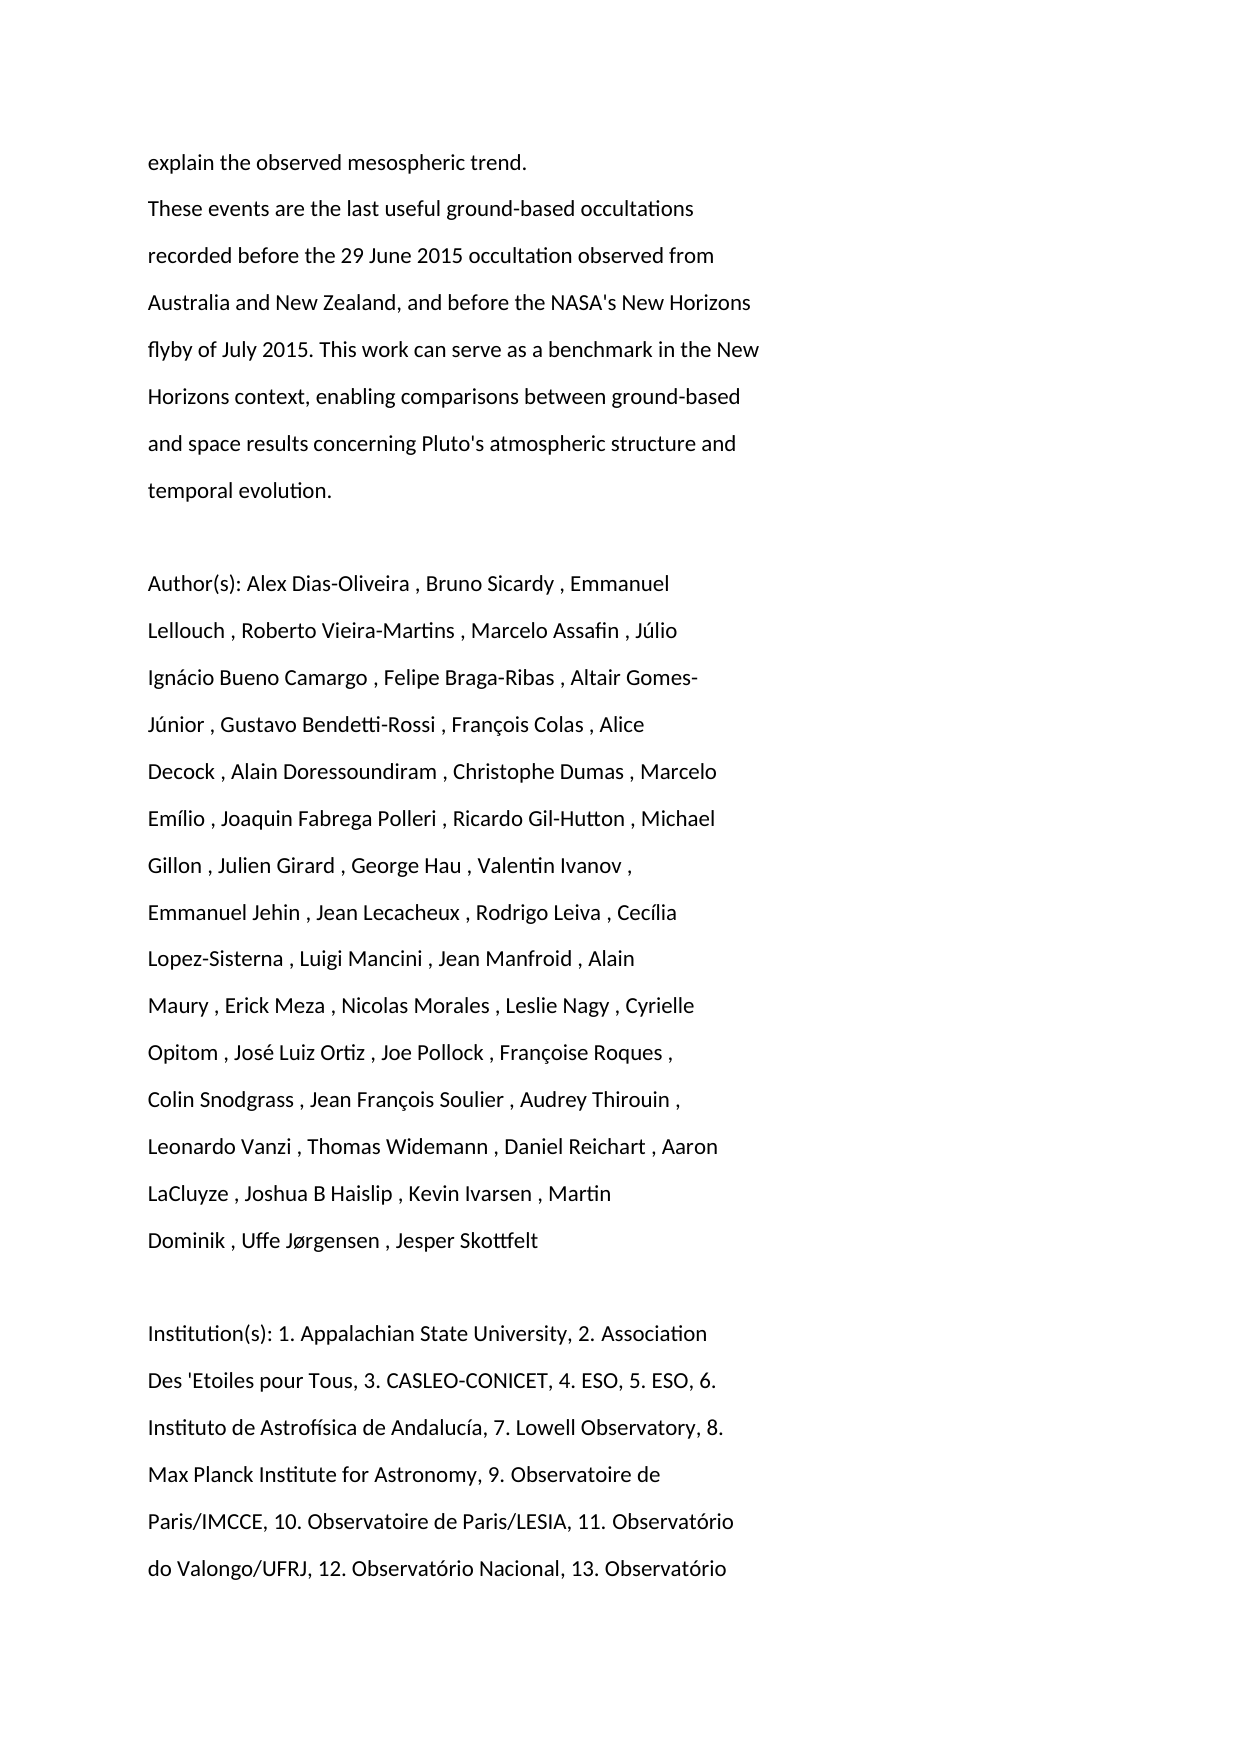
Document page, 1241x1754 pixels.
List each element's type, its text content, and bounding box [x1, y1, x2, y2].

text Leonardo Vanzi , Thomas Widemann , Daniel Reichart , Aaron [148, 1132, 1093, 1160]
text Lopez-Sisterna , Luigi Mancini , Jean Manfroid , Alain [148, 944, 1093, 972]
text Júnior , Gustavo Bendetti-Rossi , François Colas , Alice [148, 710, 1093, 738]
text LaCluyze , Joshua B Haislip , Kevin Ivarsen , Martin [148, 1179, 1093, 1207]
text Decock , Alain Doressoundiram , Christophe Dumas , Marcelo [148, 757, 1093, 785]
text flyby of July 2015. This work can serve as a benchmark in the New [148, 335, 1093, 363]
text Horizons context, enabling comparisons between ground-based [148, 382, 1093, 410]
text Lellouch , Roberto Vieira-Martins , Marcelo Assafin , Júlio [148, 616, 1093, 644]
text Gillon , Julien Girard , George Hau , Valentin Ivanov , [148, 851, 1093, 879]
text These events are the last useful ground-based occultations [148, 194, 1093, 222]
text Instituto de Astrofísica de Andalucía, 7. Lowell Observatory, 8. [148, 1413, 1093, 1441]
text Colin Snodgrass , Jean François Soulier , Audrey Thirouin , [148, 1085, 1093, 1113]
text Max Planck Institute for Astronomy, 9. Observatoire de [148, 1460, 1093, 1488]
text explain the observed mesospheric trend. [148, 148, 1093, 176]
text temporal evolution. [148, 476, 1093, 504]
text Des 'Etoiles pour Tous, 3. CASLEO-CONICET, 4. ESO, 5. ESO, 6. [148, 1366, 1093, 1394]
text Dominik , Uffe Jørgensen , Jesper Skottfelt [148, 1226, 1093, 1254]
text Author(s): Alex Dias-Oliveira , Bruno Sicardy , Emmanuel [148, 569, 1093, 597]
text Opitom , José Luiz Ortiz , Joe Pollock , Françoise Roques , [148, 1038, 1093, 1066]
text Australia and New Zealand, and before the NASA's New Horizons [148, 288, 1093, 316]
text Ignácio Bueno Camargo , Felipe Braga-Ribas , Altair Gomes- [148, 663, 1093, 691]
text and space results concerning Pluto's atmospheric structure and [148, 429, 1093, 457]
text Emílio , Joaquin Fabrega Polleri , Ricardo Gil-Hutton , Michael [148, 804, 1093, 832]
text Paris/IMCCE, 10. Observatoire de Paris/LESIA, 11. Observatório [148, 1507, 1093, 1535]
text Maury , Erick Meza , Nicolas Morales , Leslie Nagy , Cyrielle [148, 991, 1093, 1019]
text Emmanuel Jehin , Jean Lecacheux , Rodrigo Leiva , Cecília [148, 898, 1093, 926]
text do Valongo/UFRJ, 12. Observatório Nacional, 13. Observatório [148, 1554, 1093, 1582]
text recorded before the 29 June 2015 occultation observed from [148, 241, 1093, 269]
text Institution(s): 1. Appalachian State University, 2. Association [148, 1319, 1093, 1347]
